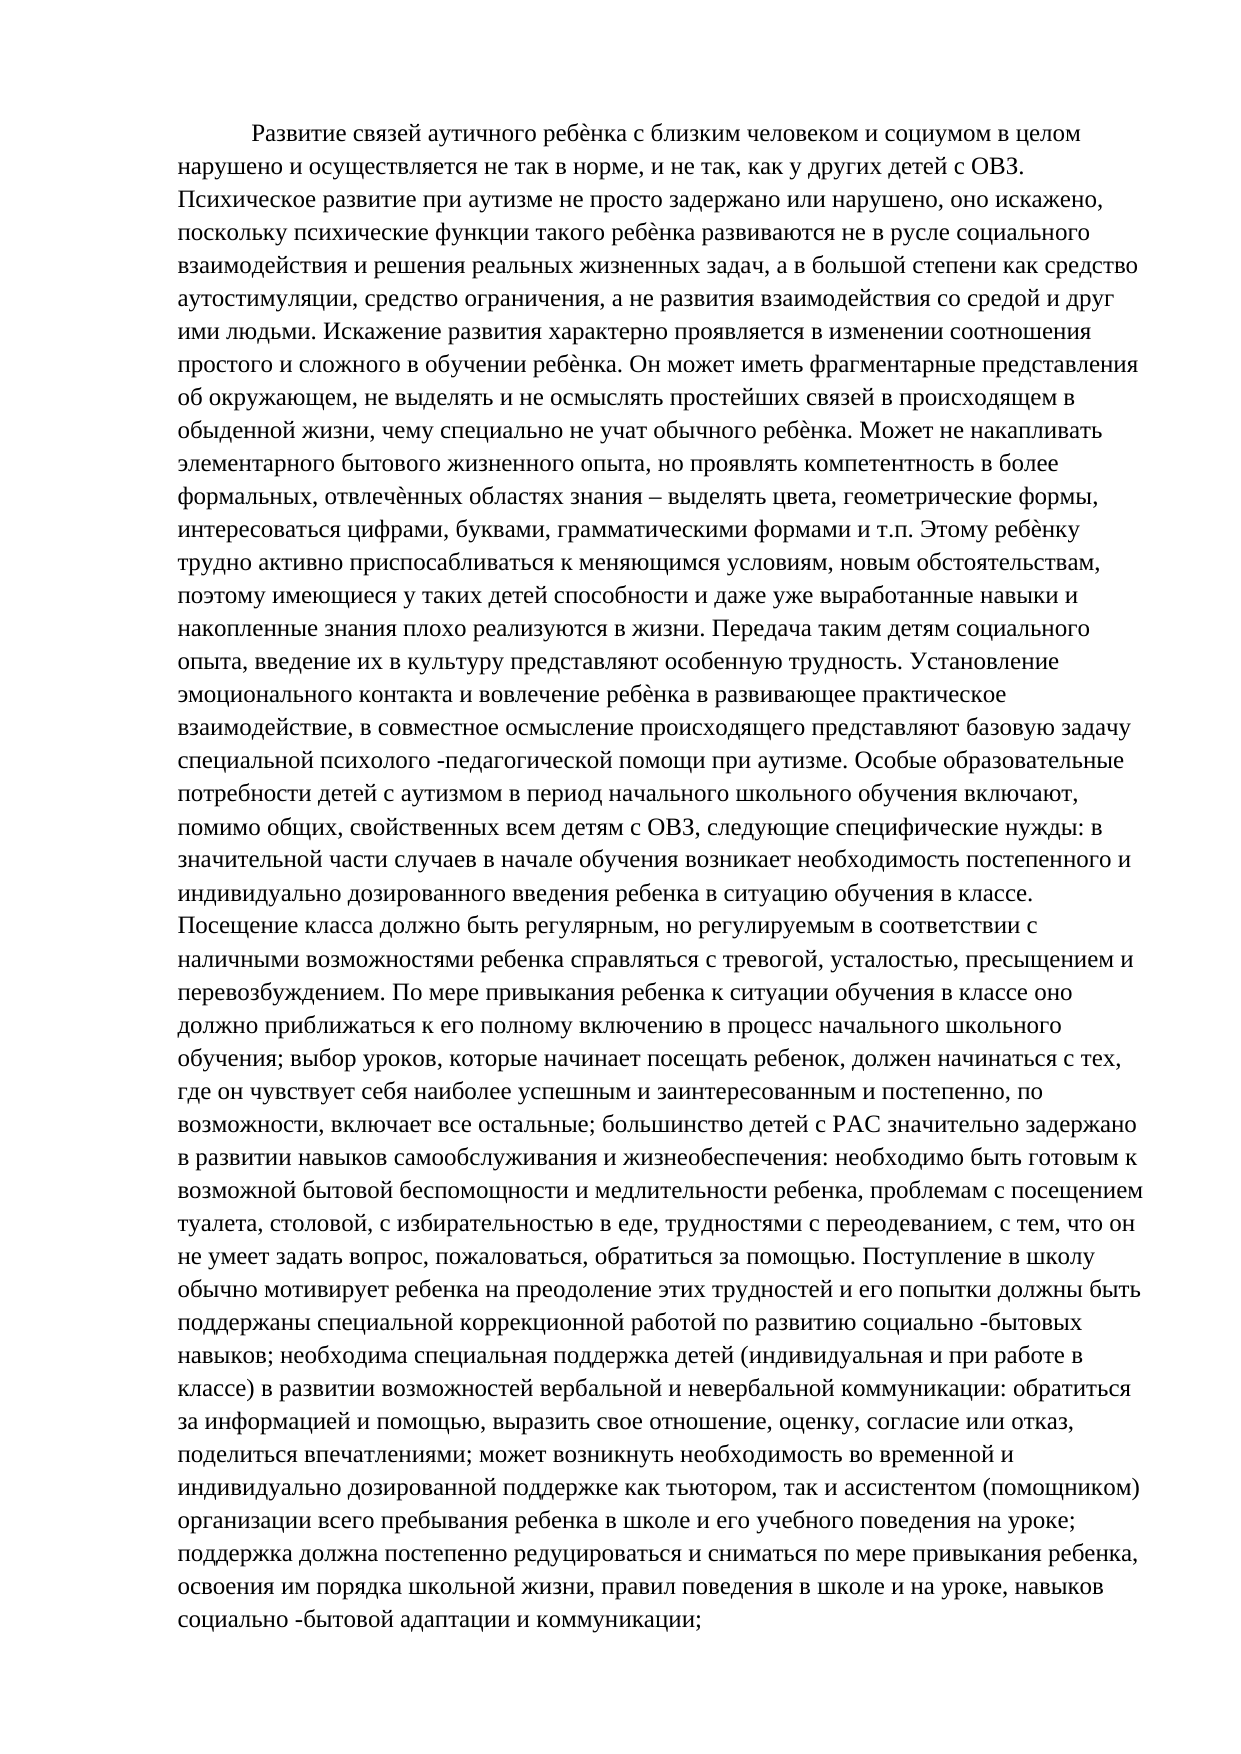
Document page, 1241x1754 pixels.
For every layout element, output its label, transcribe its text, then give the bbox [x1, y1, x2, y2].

text Развитие связей аутичного ребѐнка с близким человеком и социумом в целом нарушено и осуществляется не так в норме, и не так, как у других детей с ОВЗ. Психическое развитие при аутизме не просто задержано или нарушено, оно искажено, поскольку психические функции такого ребѐнка развиваются не в русле социального взаимодействия и решения реальных жизненных задач, а в большой степени как средство аутостимуляции, средство ограничения, а не развития взаимодействия со средой и друг ими людьми. Искажение развития характерно проявляется в изменении соотношения простого и сложного в обучении ребѐнка. Он может иметь фрагментарные представления об окружающем, не выделять и не осмыслять простейших связей в происходящем в обыденной жизни, чему специально не учат обычного ребѐнка. Может не накапливать элементарного бытового жизненного опыта, но проявлять компетентность в более формальных, отвлечѐнных областях знания – выделять цвета, геометрические формы, интересоваться цифрами, буквами, грамматическими формами и т.п. Этому ребѐнку трудно активно приспосабливаться к меняющимся условиям, новым обстоятельствам, поэтому имеющиеся у таких детей способности и даже уже выработанные навыки и накопленные знания плохо реализуются в жизни. Передача таким детям социального опыта, введение их в культуру представляют особенную трудность. Установление эмоционального контакта и вовлечение ребѐнка в развивающее практическое взаимодействие, в совместное осмысление происходящего представляют базовую задачу специальной психолого -педагогической помощи при аутизме. Особые образовательные потребности детей с аутизмом в период начального школьного обучения включают, помимо общих, свойственных всем детям с ОВЗ, следующие специфические нужды: в значительной части случаев в начале обучения возникает необходимость постепенного и индивидуально дозированного введения ребенка в ситуацию обучения в классе. Посещение класса должно быть регулярным, но регулируемым в соответствии с наличными возможностями ребенка справляться с тревогой, усталостью, пресыщением и перевозбуждением. По мере привыкания ребенка к ситуации обучения в классе оно должно приближаться к его полному включению в процесс начального школьного обучения; выбор уроков, которые начинает посещать ребенок, должен начинаться с тех, где он чувствует себя наиболее успешным и заинтересованным и постепенно, по возможности, включает все остальные; большинство детей с РАС значительно задержано в развитии навыков самообслуживания и жизнеобеспечения: необходимо быть готовым к возможной бытовой беспомощности и медлительности ребенка, проблемам с посещением туалета, столовой, с избирательностью в еде, трудностями с переодеванием, с тем, что он не умеет задать вопрос, пожаловаться, обратиться за помощью. Поступление в школу обычно мотивирует ребенка на преодоление этих трудностей и его попытки должны быть поддержаны специальной коррекционной работой по развитию социально -бытовых навыков; необходима специальная поддержка детей (индивидуальная и при работе в классе) в развитии возможностей вербальной и невербальной коммуникации: обратиться за информацией и помощью, выразить свое отношение, оценку, согласие или отказ, поделиться впечатлениями; может возникнуть необходимость во временной и индивидуально дозированной поддержке как тьютором, так и ассистентом (помощником) организации всего пребывания ребенка в школе и его учебного поведения на уроке; поддержка должна постепенно редуцироваться и сниматься по мере привыкания ребенка, освоения им порядка школьной жизни, правил поведения в школе и на уроке, навыков социально -бытовой адаптации и коммуникации; [177, 118, 1152, 1633]
